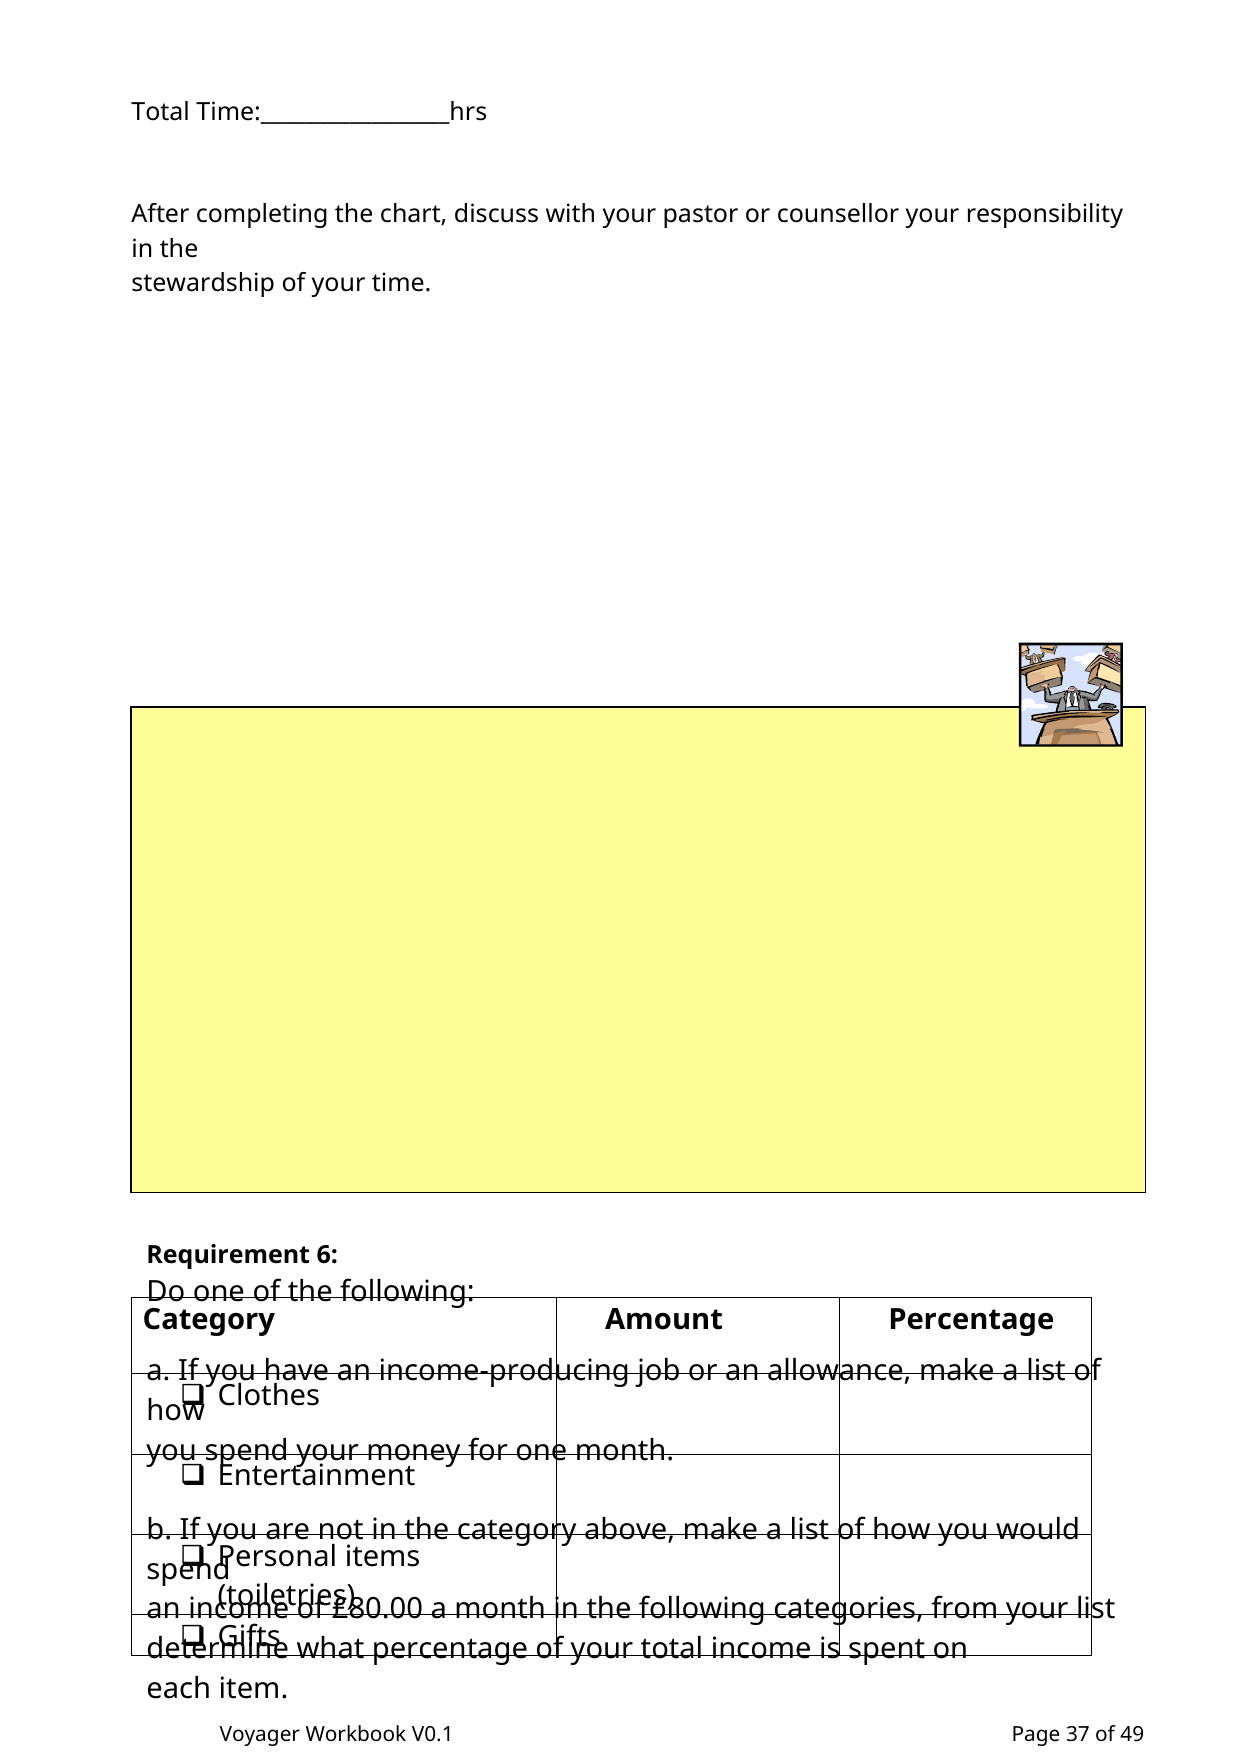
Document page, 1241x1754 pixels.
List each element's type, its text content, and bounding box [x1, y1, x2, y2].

table_cell Personal items (toiletries) [132, 1535, 556, 1614]
table_cell [557, 1374, 839, 1453]
table_cell [557, 1535, 839, 1614]
table_cell Clothes [132, 1374, 556, 1453]
table_cell [840, 1535, 1091, 1614]
table_header Category [132, 1298, 556, 1373]
table_cell Gifts [132, 1615, 556, 1655]
table_cell Entertainment [132, 1455, 556, 1534]
table_cell [557, 1455, 839, 1534]
text stewardship of your time. [131, 264, 1144, 298]
table_cell [840, 1615, 1091, 1655]
text After completing the chart, discuss with your pastor or counsellor your responsibility in the [131, 196, 1144, 264]
text Total Time:_________________hrs [131, 94, 1144, 128]
table_header Percentage [840, 1298, 1091, 1373]
table_header Amount [557, 1298, 839, 1373]
table_cell [557, 1615, 839, 1655]
table_cell [840, 1455, 1091, 1534]
table_cell [840, 1374, 1091, 1453]
